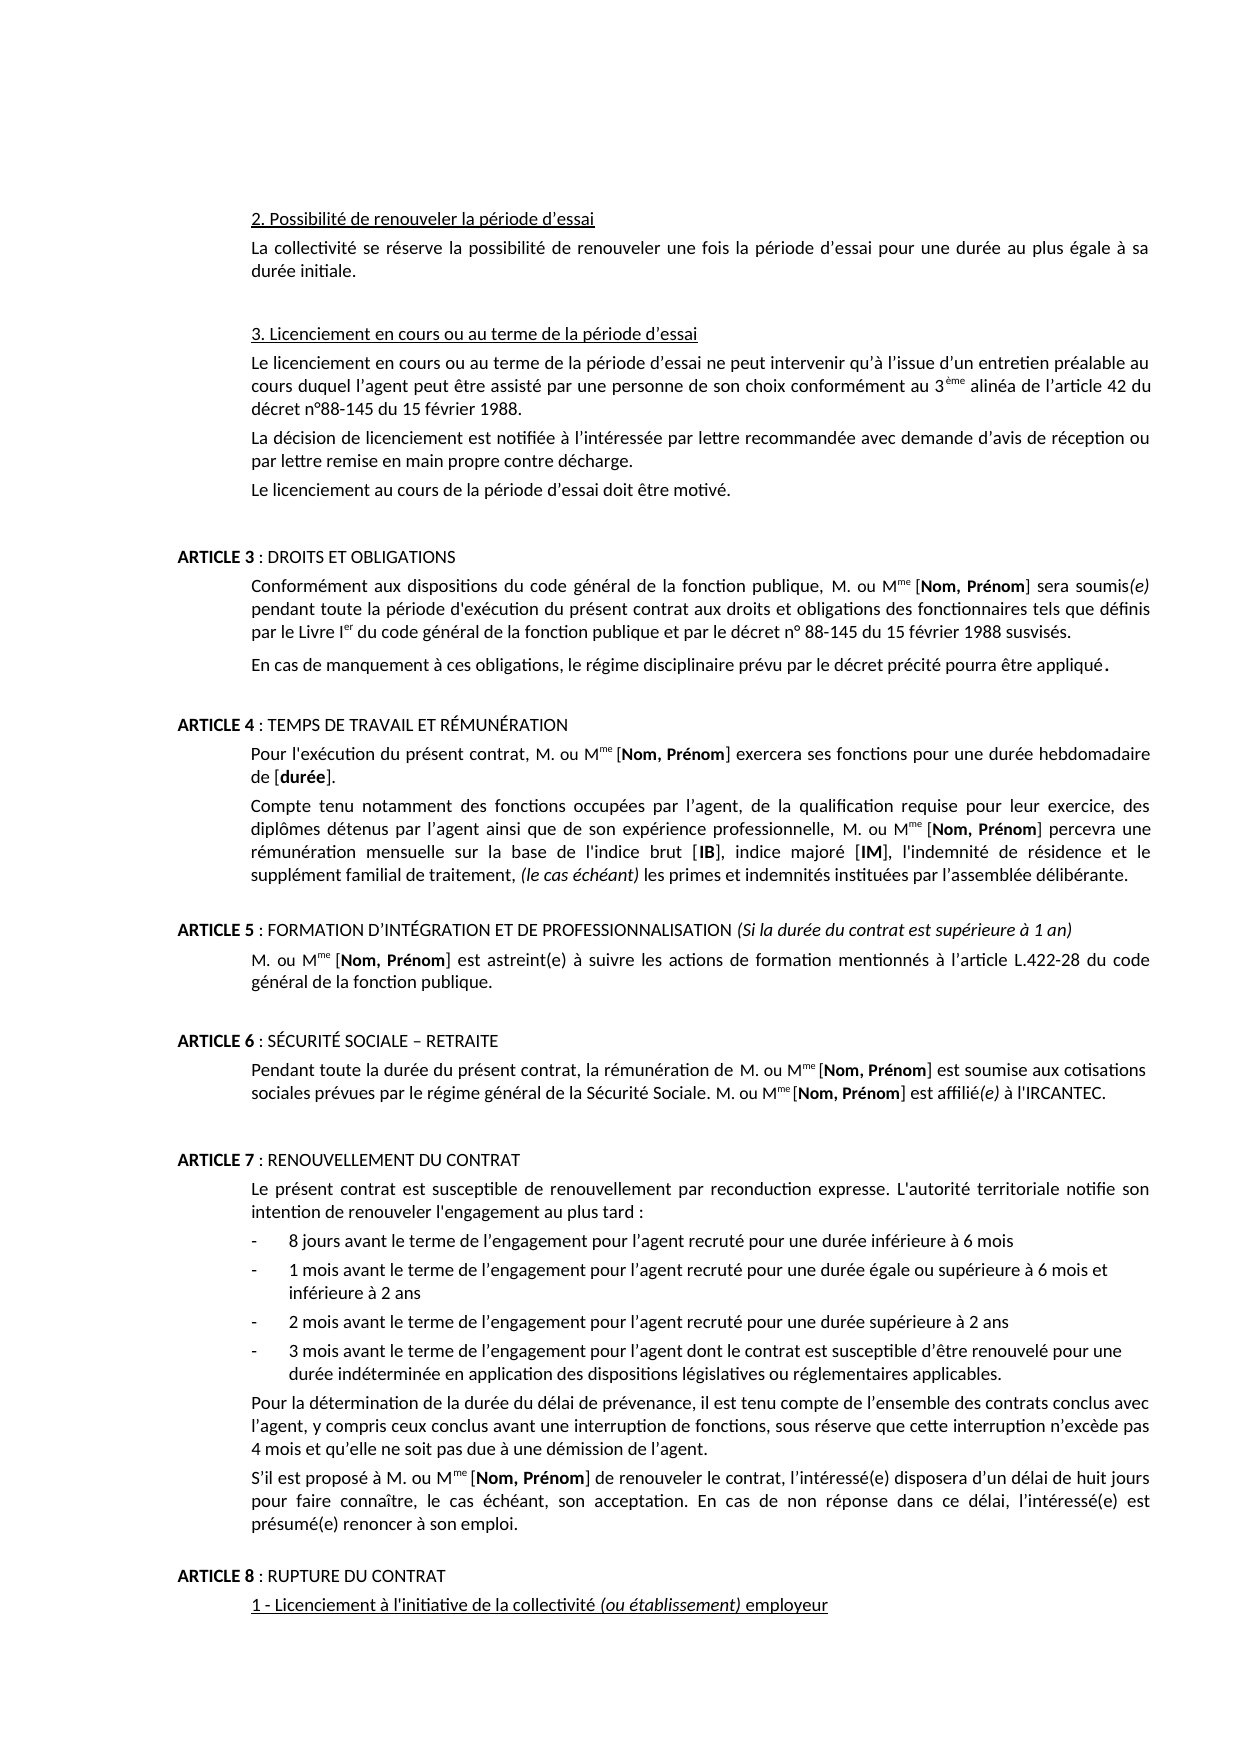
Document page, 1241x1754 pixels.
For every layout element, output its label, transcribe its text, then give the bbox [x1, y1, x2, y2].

list 2 mois avant le terme de l’engagement pour l’agent recruté pour une durée supérieure à 2 ans [251, 1310, 1152, 1333]
text Pour l'exécution du présent contrat, M. ou Mme [Nom, Prénom] exercera ses fonctions pour une durée hebdomadaire de [durée]. [251, 742, 1152, 788]
text ARTICLE 5 : FORMATION D’INTÉGRATION ET DE PROFESSIONNALISATION (Si la durée du contrat est supérieure à 1 an) [177, 918, 1152, 941]
text ARTICLE 3 : DROITS ET OBLIGATIONS [177, 545, 1152, 568]
text Compte tenu notamment des fonctions occupées par l’agent, de la qualification requise pour leur exercice, des diplômes détenus par l’agent ainsi que de son expérience professionnelle, M. ou Mme [Nom, Prénom] percevra une rémunération mensuelle sur la base de l'indice brut [IB], indice majoré [IM], l'indemnité de résidence et le supplément familial de traitement, (le cas échéant) les primes et indemnités instituées par l’assemblée délibérante. [251, 794, 1152, 886]
text S’il est proposé à M. ou Mme [Nom, Prénom] de renouveler le contrat, l’intéressé(e) disposera d’un délai de huit jours pour faire connaître, le cas échéant, son acceptation. En cas de non réponse dans ce délai, l’intéressé(e) est présumé(e) renoncer à son emploi. [251, 1466, 1152, 1535]
list 8 jours avant le terme de l’engagement pour l’agent recruté pour une durée inférieure à 6 mois [251, 1229, 1152, 1252]
text 2. Possibilité de renouveler la période d’essai [251, 207, 1152, 230]
text Pendant toute la durée du présent contrat, la rémunération de M. ou Mme [Nom, Prénom] est soumise aux cotisations sociales prévues par le régime général de la Sécurité Sociale. M. ou Mme [Nom, Prénom] est affilié(e) à l'IRCANTEC. [177, 1058, 1152, 1104]
text ARTICLE 8 : RUPTURE DU CONTRAT [177, 1564, 1152, 1587]
text ARTICLE 6 : SÉCURITÉ SOCIALE – RETRAITE [177, 1029, 1152, 1052]
text Pour la détermination de la durée du délai de prévenance, il est tenu compte de l’ensemble des contrats conclus avec l’agent, y compris ceux conclus avant une interruption de fonctions, sous réserve que cette interruption n’excède pas 4 mois et qu’elle ne soit pas due à une démission de l’agent. [251, 1391, 1152, 1460]
text 3. Licenciement en cours ou au terme de la période d’essai [251, 322, 1152, 345]
text Le licenciement en cours ou au terme de la période d’essai ne peut intervenir qu’à l’issue d’un entretien préalable au cours duquel l’agent peut être assisté par une personne de son choix conformément au 3ème alinéa de l’article 42 du décret n°88-145 du 15 février 1988. [251, 351, 1152, 420]
list 1 mois avant le terme de l’engagement pour l’agent recruté pour une durée égale ou supérieure à 6 mois et inférieure à 2 ans [251, 1258, 1152, 1304]
text M. ou Mme [Nom, Prénom] est astreint(e) à suivre les actions de formation mentionnés à l’article L.422-28 du code général de la fonction publique. [251, 948, 1152, 993]
text 1 - Licenciement à l'initiative de la collectivité (ou établissement) employeur [177, 1593, 1152, 1616]
text En cas de manquement à ces obligations, le régime disciplinaire prévu par le décret précité pourra être appliqué. [177, 649, 1152, 677]
list 3 mois avant le terme de l’engagement pour l’agent dont le contrat est susceptible d’être renouvelé pour une durée indéterminée en application des dispositions législatives ou réglementaires applicables. [251, 1339, 1152, 1385]
text ARTICLE 7 : RENOUVELLEMENT DU CONTRAT [177, 1148, 1152, 1171]
text Le présent contrat est susceptible de renouvellement par reconduction expresse. L'autorité territoriale notifie son intention de renouveler l'engagement au plus tard : [251, 1177, 1152, 1223]
text La décision de licenciement est notifiée à l’intéressée par lettre recommandée avec demande d’avis de réception ou par lettre remise en main propre contre décharge. [251, 426, 1152, 472]
text ARTICLE 4 : TEMPS DE TRAVAIL ET RÉMUNÉRATION [177, 713, 1152, 736]
text Le licenciement au cours de la période d’essai doit être motivé. [177, 478, 1152, 501]
text Conformément aux dispositions du code général de la fonction publique, M. ou Mme [Nom, Prénom] sera soumis(e) pendant toute la période d'exécution du présent contrat aux droits et obligations des fonctionnaires tels que définis par le Livre Ier du code général de la fonction publique et par le décret n° 88-145 du 15 février 1988 susvisés. [251, 574, 1152, 643]
text La collectivité se réserve la possibilité de renouveler une fois la période d’essai pour une durée au plus égale à sa durée initiale. [251, 236, 1152, 282]
